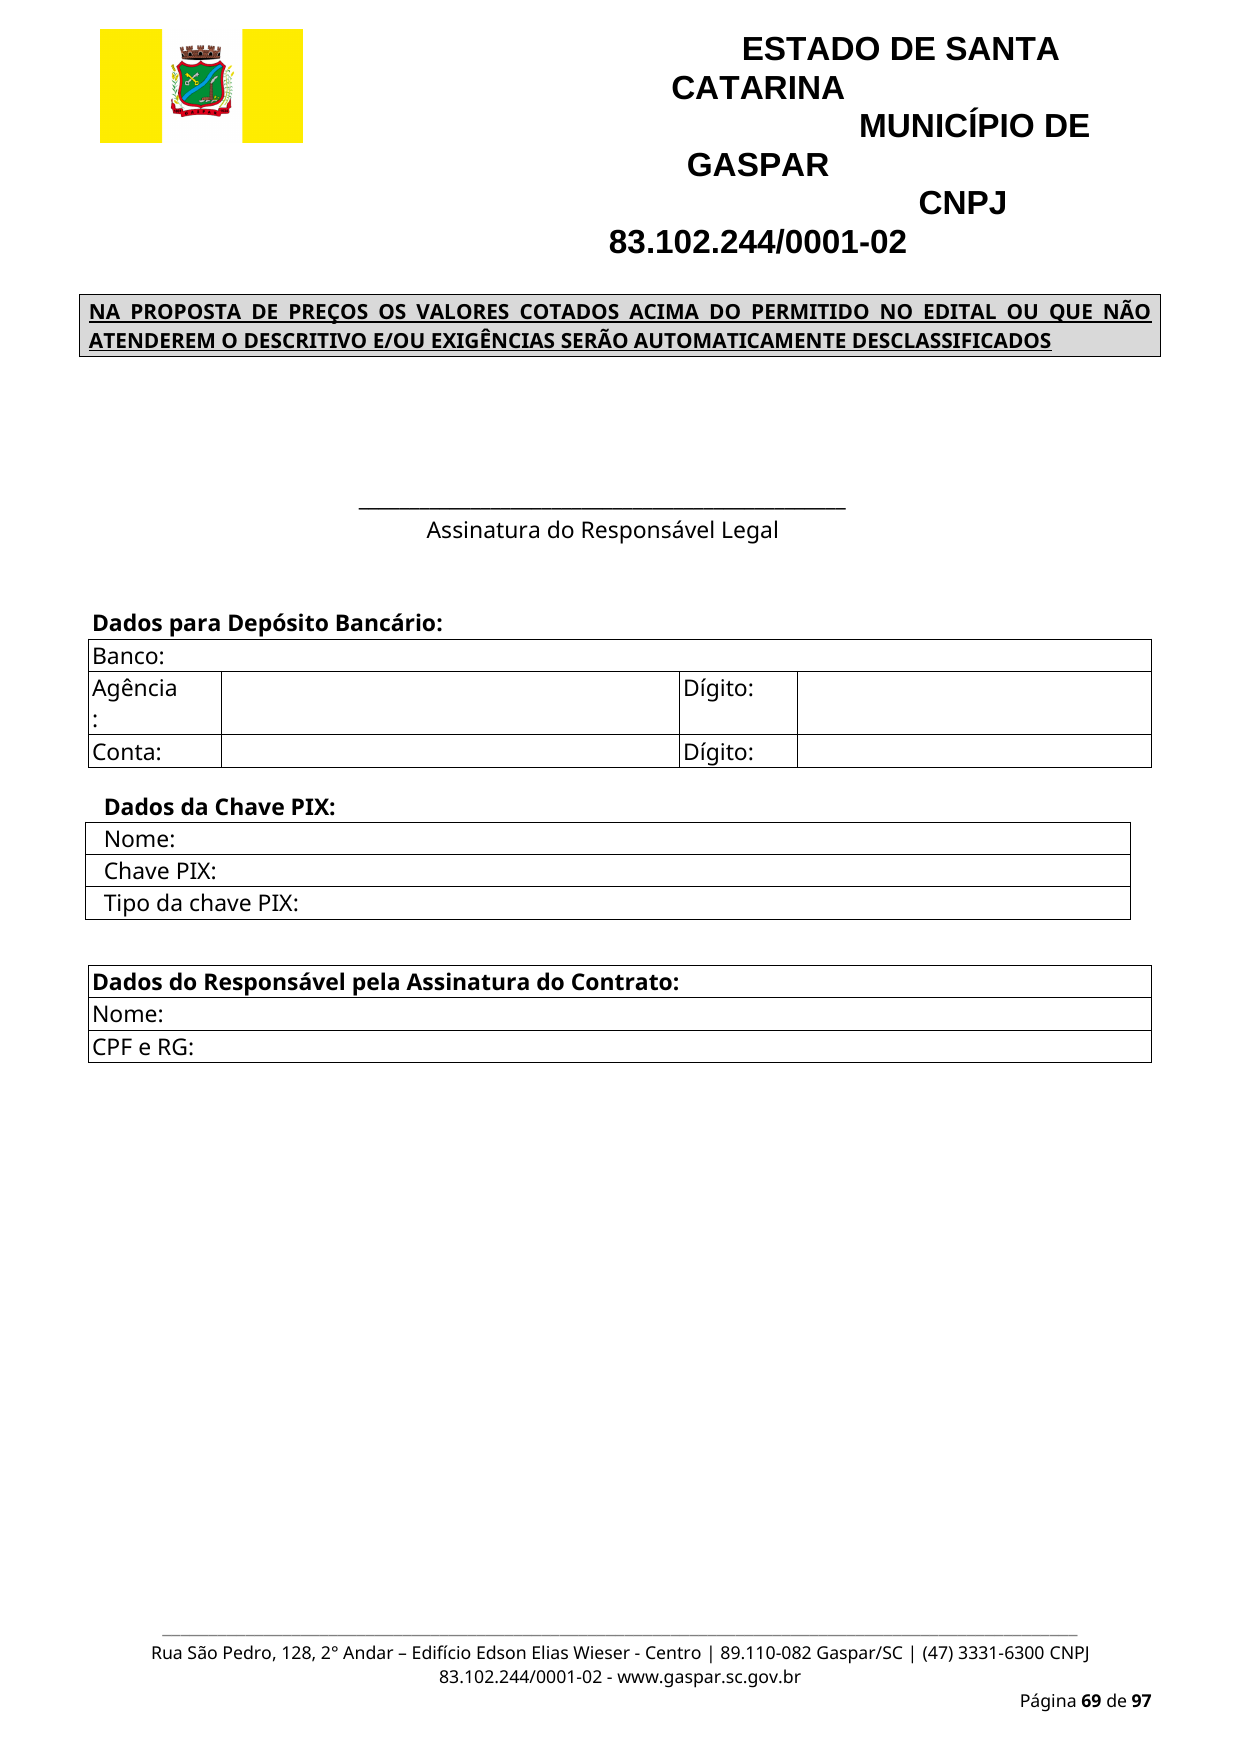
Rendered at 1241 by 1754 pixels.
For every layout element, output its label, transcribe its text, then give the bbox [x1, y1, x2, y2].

table_header Dados do Responsável pela Assinatura do Contrato: [89, 966, 1151, 997]
table_cell CPF e RG: [89, 1031, 1151, 1062]
text ________________________________________________ [89, 482, 1117, 513]
table_cell Agência: [89, 672, 221, 734]
table_header Dados para Depósito Bancário: [89, 607, 1152, 638]
table_cell Banco: [89, 640, 1151, 671]
table_cell Tipo da chave PIX: [86, 887, 1130, 918]
table_cell [798, 672, 1151, 734]
table_cell [222, 735, 679, 767]
text Assinatura do Responsável Legal [89, 513, 1117, 545]
table_cell Conta: [89, 735, 221, 767]
picture [100, 29, 303, 143]
table_cell Dígito: [680, 735, 797, 767]
table_cell [222, 672, 679, 734]
table_cell Nome: [86, 823, 1130, 854]
text NA PROPOSTA DE PREÇOS OS VALORES COTADOS ACIMA DO PERMITIDO NO EDITAL OU QUE NÃO ATENDEREM O DESCRITIVO E/OU EXIGÊNCIAS SERÃO AUTOMATICAMENTE DESCLASSIFICADOS [80, 295, 1160, 356]
table_cell Chave PIX: [86, 855, 1130, 886]
table_cell Dígito: [680, 672, 797, 734]
table_cell Nome: [89, 998, 1151, 1029]
table_header Dados da Chave PIX: [86, 790, 1131, 822]
table_cell [798, 735, 1151, 767]
